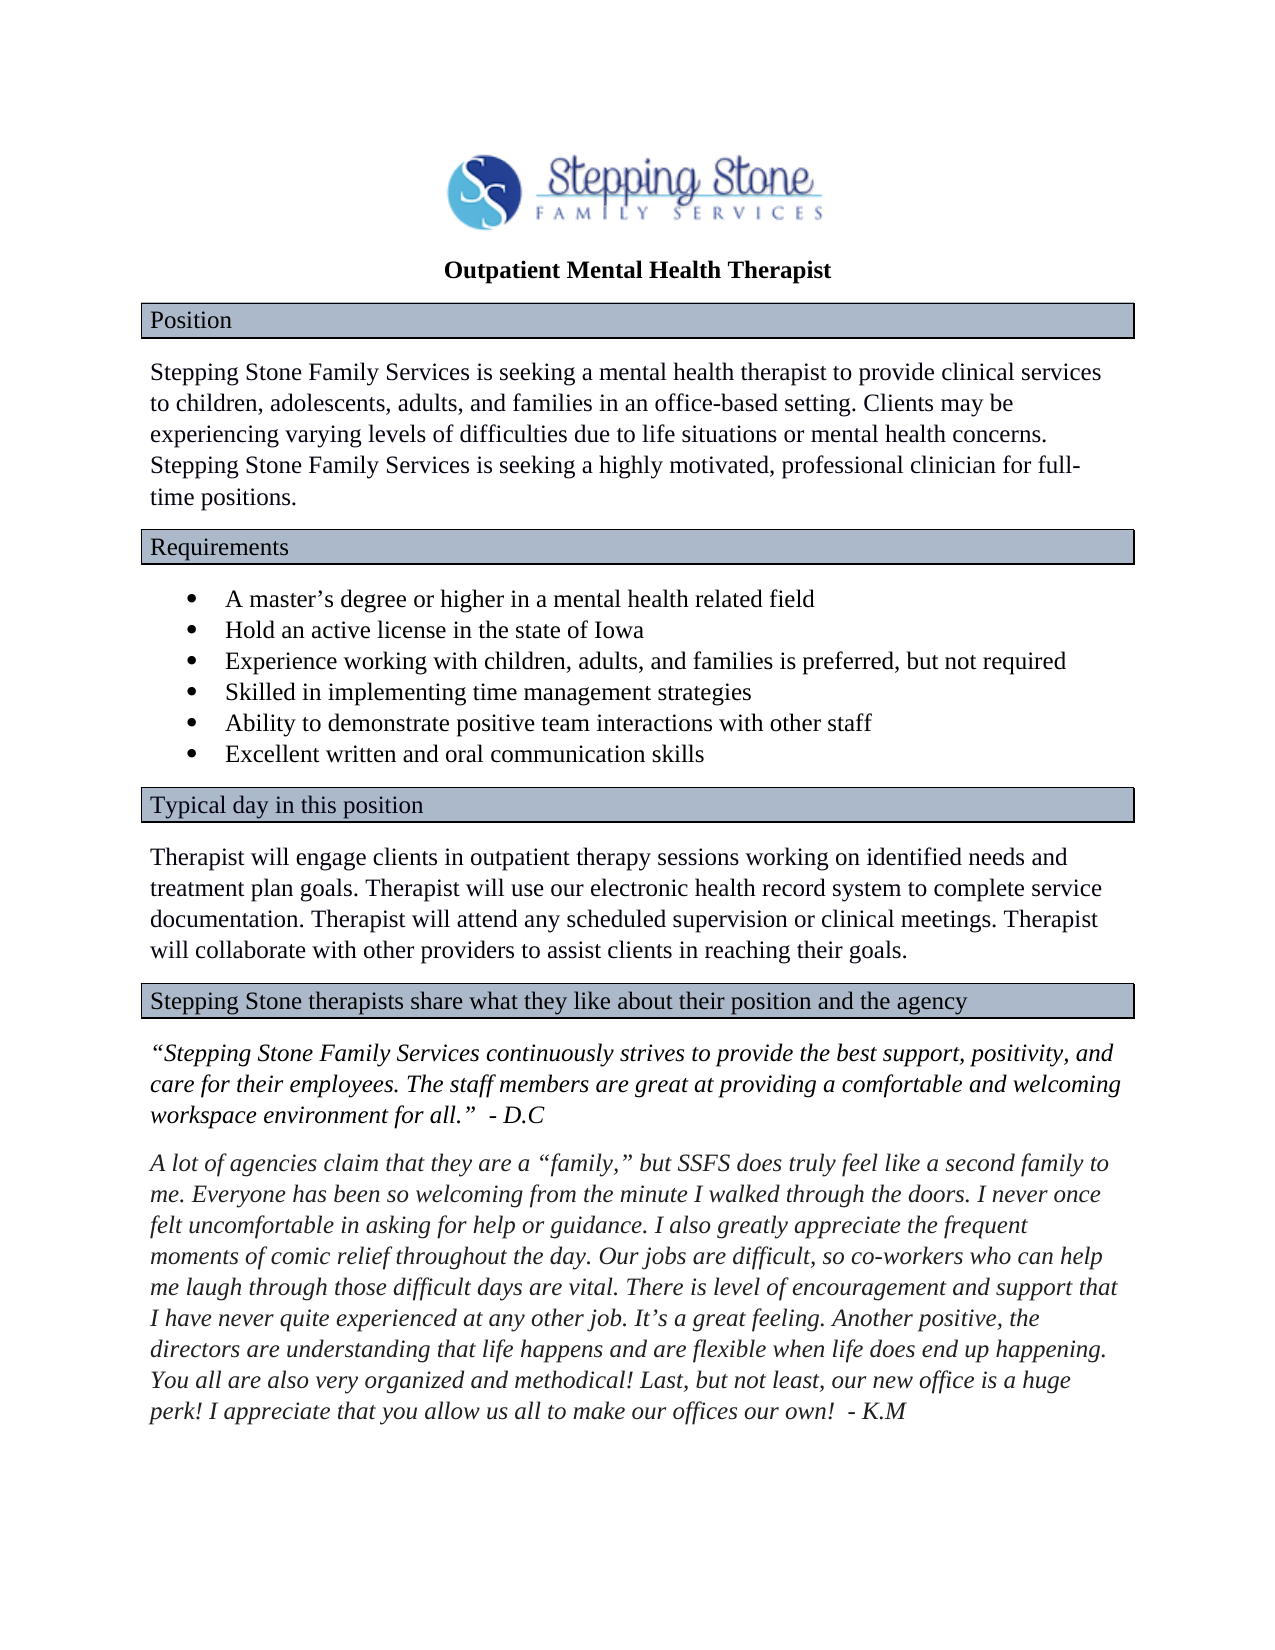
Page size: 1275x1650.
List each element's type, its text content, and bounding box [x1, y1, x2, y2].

picture [444, 150, 831, 236]
list Experience working with children, adults, and families is preferred, but not required [187, 646, 1125, 675]
list Ability to demonstrate positive team interactions with other staff [187, 708, 1125, 737]
text Outpatient Mental Health Therapist [150, 255, 1125, 283]
text Stepping Stone therapists share what they like about their position and the agency [142, 984, 1133, 1017]
list Hold an active license in the state of Iowa [187, 615, 1125, 644]
text Requirements [142, 530, 1133, 563]
list Skilled in implementing time management strategies [187, 677, 1125, 706]
list Excellent written and oral communication skills [187, 739, 1125, 768]
text A lot of agencies claim that they are a “family,” but SSFS does truly feel like a second family to me. Everyone has been so welcoming from the minute I walked through the doors. I never once felt uncomfortable in asking for help or guidance. I also greatly appreciate the frequent moments of comic relief throughout the day. Our jobs are difficult, so co-workers who can help me laugh through those difficult days are vital. There is level of encouragement and support that I have never quite experienced at any other job. It’s a great feeling. Another positive, the directors are understanding that life happens and are flexible when life does end up happening. You all are also very organized and methodical! Last, but not least, our new office is a huge perk! I appreciate that you allow us all to make our offices our own! - K.M [150, 1148, 1125, 1425]
text Position [142, 304, 1133, 337]
text Stepping Stone Family Services is seeking a mental health therapist to provide clinical services to children, adolescents, adults, and families in an office-based setting. Clients may be experiencing varying levels of difficulties due to life situations or mental health concerns. Stepping Stone Family Services is seeking a highly motivated, professional clinician for full-time positions. [150, 357, 1125, 510]
list A master’s degree or higher in a mental health related field [187, 584, 1125, 613]
text Therapist will engage clients in outpatient therapy sessions working on identified needs and treatment plan goals. Therapist will use our electronic health record system to complete service documentation. Therapist will attend any scheduled supervision or clinical meetings. Therapist will collaborate with other providers to assist clients in reaching their goals. [150, 842, 1125, 964]
text “Stepping Stone Family Services continuously strives to provide the best support, positivity, and care for their employees. The staff members are great at providing a comfortable and welcoming workspace environment for all.” - D.C [150, 1038, 1125, 1129]
text Typical day in this position [142, 788, 1133, 821]
